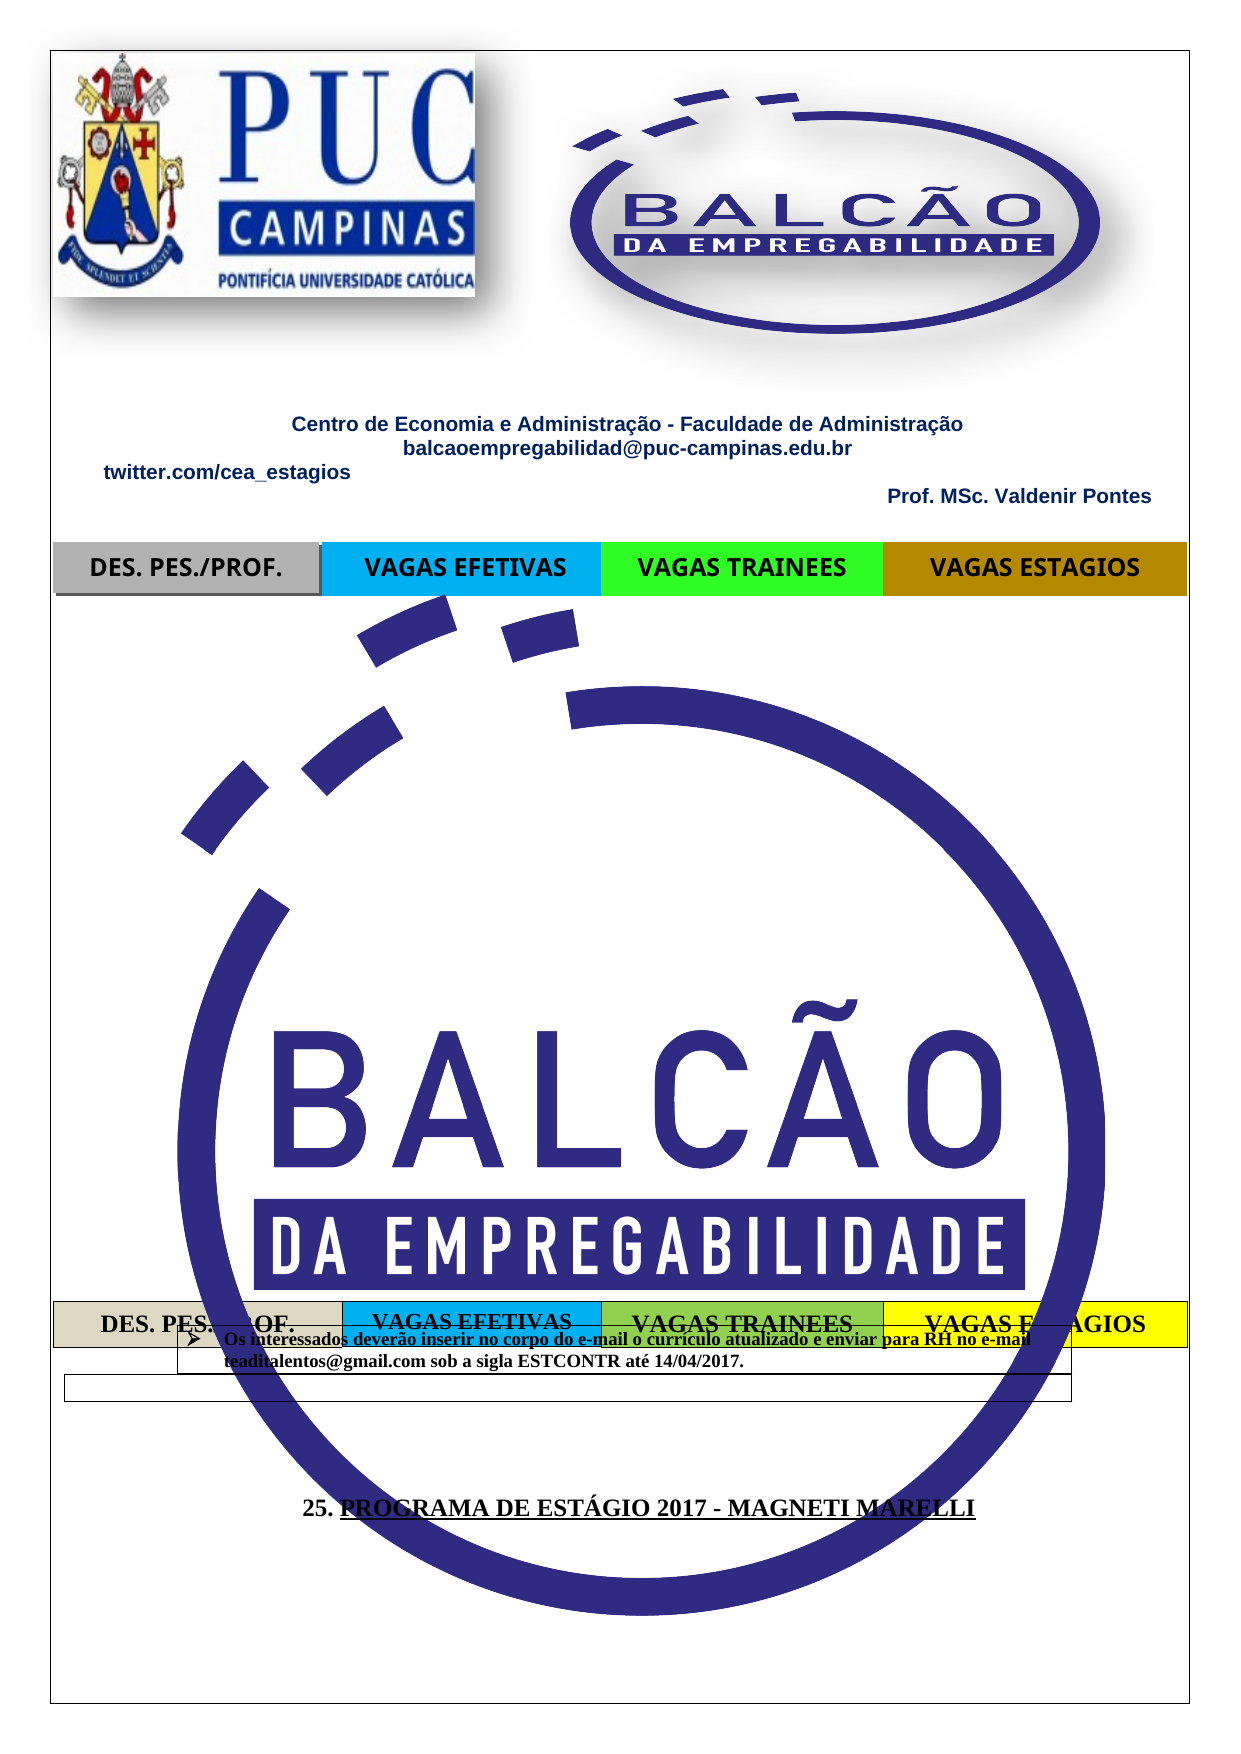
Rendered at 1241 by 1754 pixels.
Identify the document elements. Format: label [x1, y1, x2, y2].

picture [570, 89, 1100, 334]
picture [177, 1375, 1071, 1401]
picture [177, 594, 1106, 1616]
picture [53, 53, 475, 297]
picture [178, 1326, 1071, 1373]
